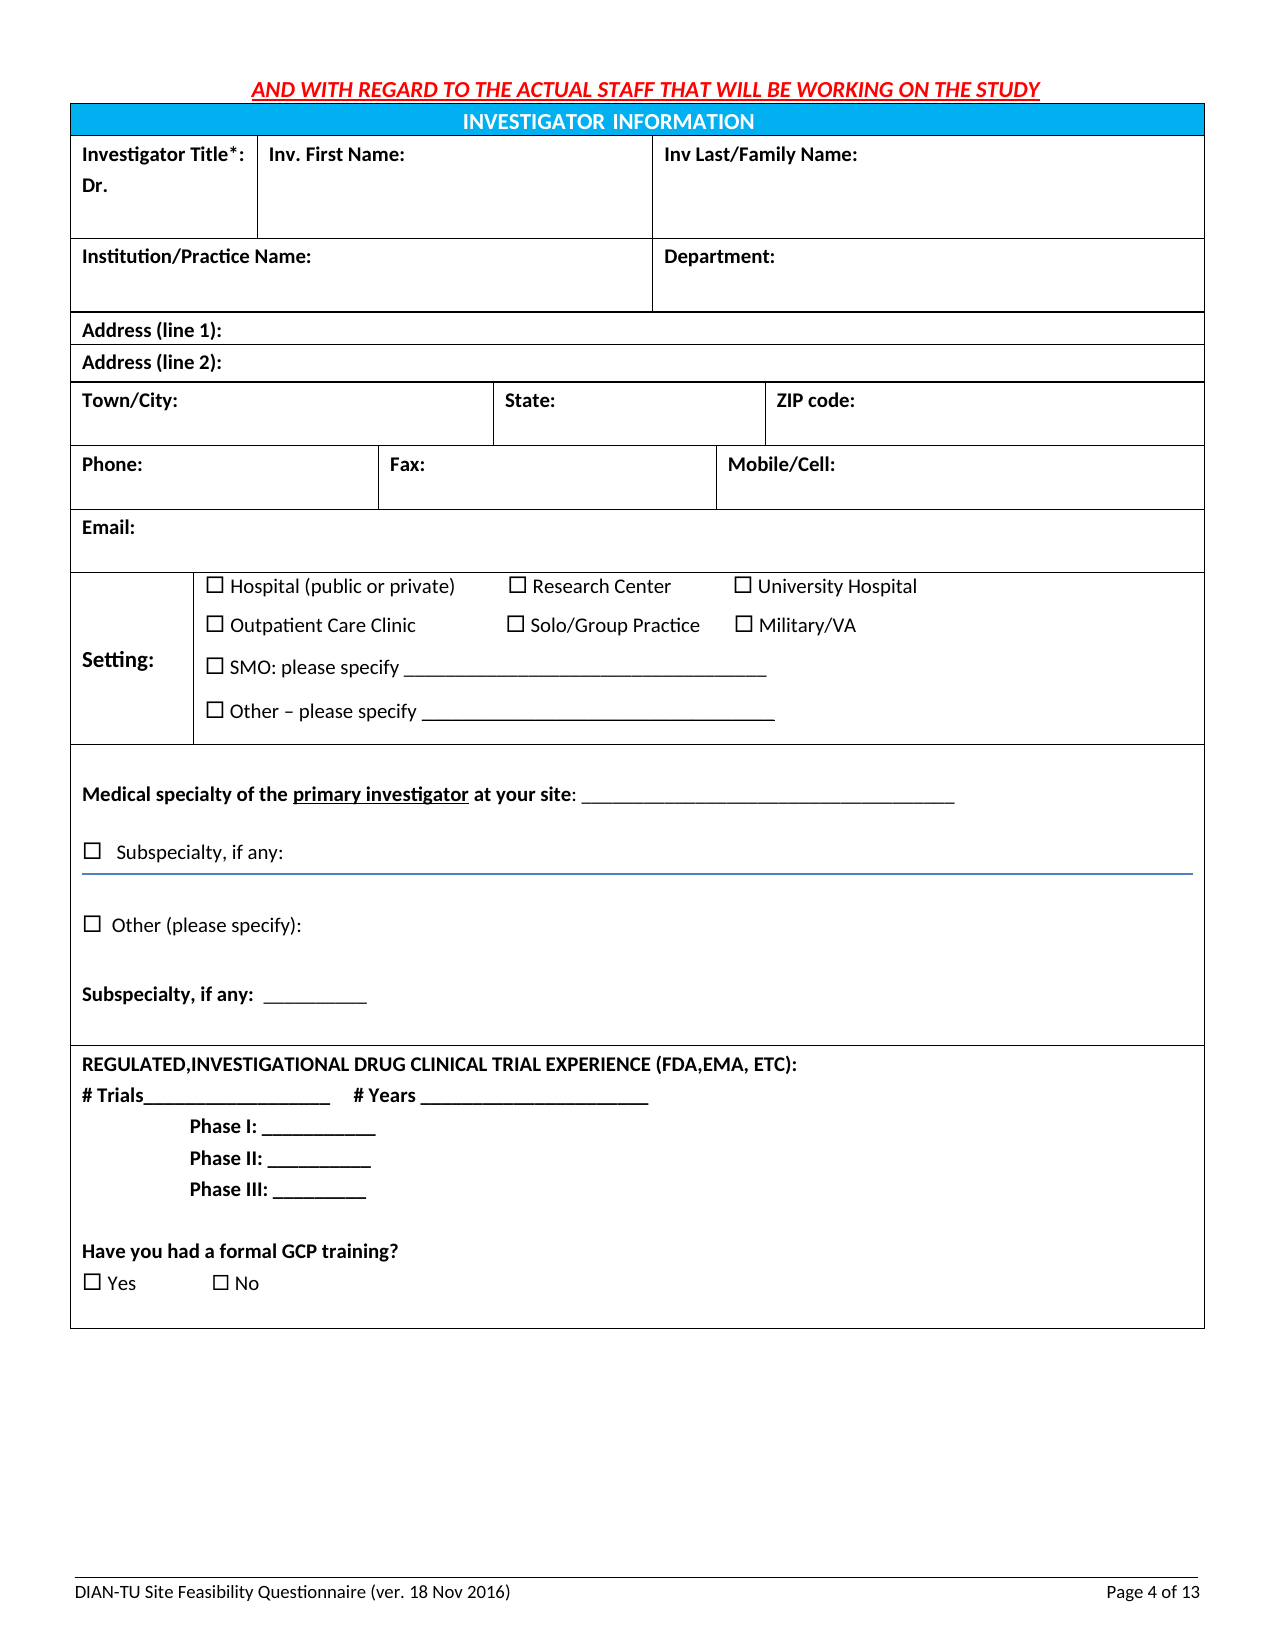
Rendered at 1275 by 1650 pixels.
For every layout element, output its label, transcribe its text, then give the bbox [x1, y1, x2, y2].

table_cell Address (line 2): [71, 345, 1204, 381]
table_cell Setting: [71, 573, 193, 744]
table_cell REGULATED,INVESTIGATIONAL DRUG CLINICAL TRIAL EXPERIENCE (FDA,EMA, ETC): # Trials__________________ # Years ______________________ Phase I: ___________ Phase II: __________ Phase III: _________ Have you had a formal GCP training? Yes No [71, 1046, 1204, 1327]
table_cell Town/City: [71, 383, 493, 445]
table_cell Inv. First Name: [258, 136, 652, 238]
text AND WITH REGARD TO THE ACTUAL STAFF THAT WILL BE WORKING ON THE STUDY [94, 75, 1200, 103]
table_cell Email: [71, 510, 1204, 572]
table_cell ZIP code: [766, 383, 1204, 445]
table_cell Medical specialty of the primary investigator at your site: ____________________________________ Subspecialty, if any: Other (please specify): Subspecialty, if any: __________ [71, 745, 1204, 1045]
table_cell Department: [653, 239, 1204, 311]
table_header INVESTIGATOR INFORMATION [71, 104, 1204, 135]
table_cell Fax: [379, 446, 716, 508]
table_cell Phone: [71, 446, 378, 508]
table_cell State: [494, 383, 765, 445]
table_cell Address (line 1): [71, 313, 1204, 344]
table_cell Institution/Practice Name: [71, 239, 652, 311]
table_cell Investigator Title*: Dr. [71, 136, 257, 238]
table_cell Inv Last/Family Name: [653, 136, 1204, 238]
table_cell Hospital (public or private) Research Center University Hospital Outpatient Care Clinic Solo/Group Practice Military/VA SMO: please specify ___________________________________ Other – please specify __________________________________ [194, 573, 1204, 744]
table_cell Mobile/Cell: [717, 446, 1204, 508]
